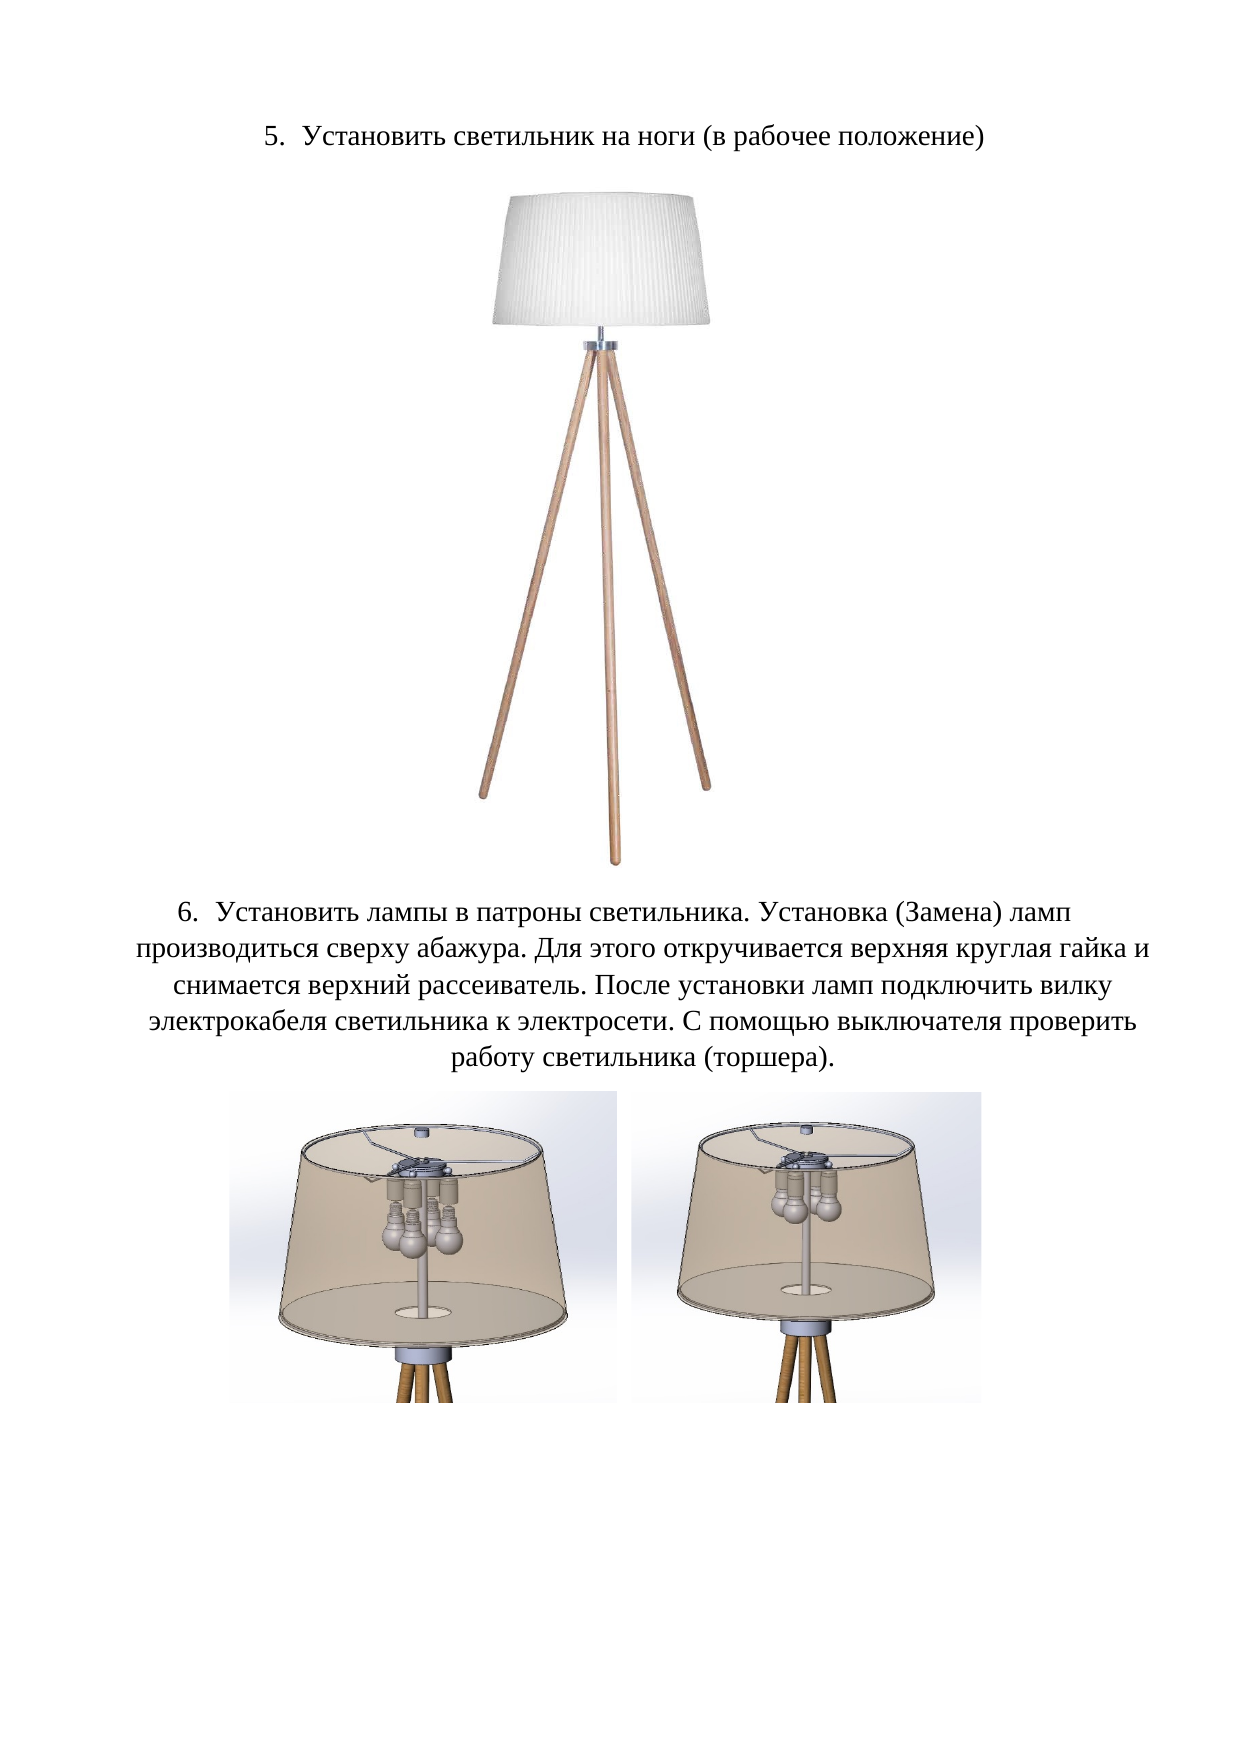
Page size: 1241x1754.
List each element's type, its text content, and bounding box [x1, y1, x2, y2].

picture [631, 1092, 982, 1403]
picture [229, 1091, 617, 1403]
list Установить светильник на ноги (в рабочее положение) [97, 118, 1152, 152]
picture [425, 171, 786, 876]
list Установить лампы в патроны светильника. Установка (Замена) ламп производиться сверху абажура. Для этого откручивается верхняя круглая гайка и снимается верхний рассеиватель. После установки ламп подключить вилку электрокабеля светильника к электросети. С помощью выключателя проверить работу светильника (торшера). [97, 894, 1152, 1073]
